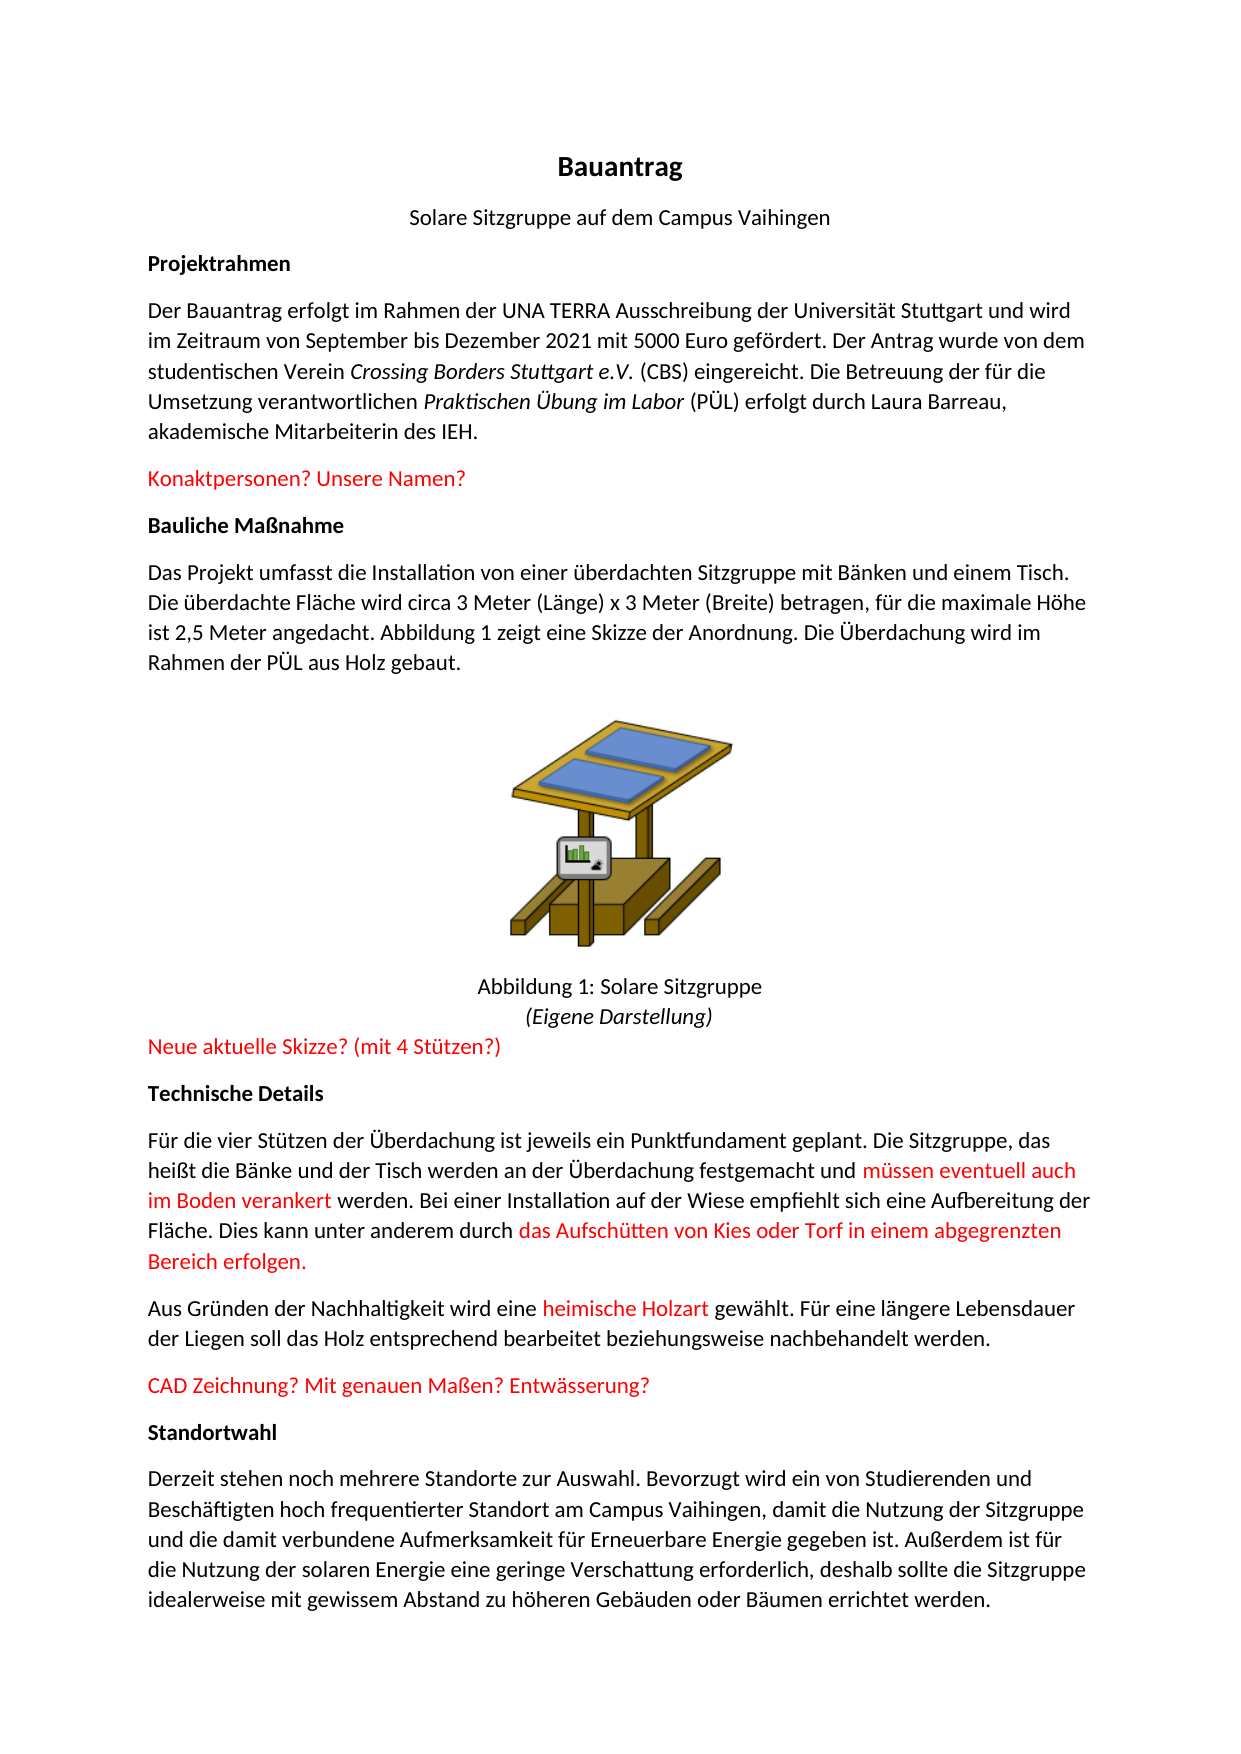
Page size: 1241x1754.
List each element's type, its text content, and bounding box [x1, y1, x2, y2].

text Technische Details [148, 1079, 1093, 1107]
text Derzeit stehen noch mehrere Standorte zur Auswahl. Bevorzugt wird ein von Studierenden und Beschäftigten hoch frequentierter Standort am Campus Vaihingen, damit die Nutzung der Sitzgruppe und die damit verbundene Aufmerksamkeit für Erneuerbare Energie gegeben ist. Außerdem ist für die Nutzung der solaren Energie eine geringe Verschattung erforderlich, deshalb sollte die Sitzgruppe idealerweise mit gewissem Abstand zu höheren Gebäuden oder Bäumen errichtet werden. [148, 1464, 1093, 1613]
text Solare Sitzgruppe auf dem Campus Vaihingen [148, 203, 1093, 231]
text Der Bauantrag erfolgt im Rahmen der UNA TERRA Ausschreibung der Universität Stuttgart und wird im Zeitraum von September bis Dezember 2021 mit 5000 Euro gefördert. Der Antrag wurde von dem studentischen Verein Crossing Borders Stuttgart e.V. (CBS) eingereicht. Die Betreuung der für die Umsetzung verantwortlichen Praktischen Übung im Labor (PÜL) erfolgt durch Laura Barreau, akademische Mitarbeiterin des IEH. [148, 296, 1093, 445]
text (Eigene Darstellung) [148, 1002, 1093, 1030]
text Konaktpersonen? Unsere Namen? [148, 464, 1093, 492]
text Das Projekt umfasst die Installation von einer überdachten Sitzgruppe mit Bänken und einem Tisch. Die überdachte Fläche wird circa 3 Meter (Länge) x 3 Meter (Breite) betragen, für die maximale Höhe ist 2,5 Meter angedacht. Abbildung 1 zeigt eine Skizze der Anordnung. Die Überdachung wird im Rahmen der PÜL aus Holz gebaut. [148, 558, 1093, 677]
text Neue aktuelle Skizze? (mit 4 Stützen?) [148, 1032, 1093, 1060]
text Für die vier Stützen der Überdachung ist jeweils ein Punktfundament geplant. Die Sitzgruppe, das heißt die Bänke und der Tisch werden an der Überdachung festgemacht und müssen eventuell auch im Boden verankert werden. Bei einer Installation auf der Wiese empfiehlt sich eine Aufbereitung der Fläche. Dies kann unter anderem durch das Aufschütten von Kies oder Torf in einem abgegrenzten Bereich erfolgen. [148, 1126, 1093, 1275]
text Bauantrag [148, 148, 1093, 183]
text Projektrahmen [148, 249, 1093, 278]
text Aus Gründen der Nachhaltigkeit wird eine heimische Holzart gewählt. Für eine längere Lebensdauer der Liegen soll das Holz entsprechend bearbeitet beziehungsweise nachbehandelt werden. [148, 1294, 1093, 1352]
text Abbildung 1: Solare Sitzgruppe [148, 972, 1093, 1000]
text Standortwahl [148, 1418, 1093, 1446]
picture [483, 695, 757, 953]
text Bauliche Maßnahme [148, 511, 1093, 539]
text CAD Zeichnung? Mit genauen Maßen? Entwässerung? [148, 1371, 1093, 1399]
